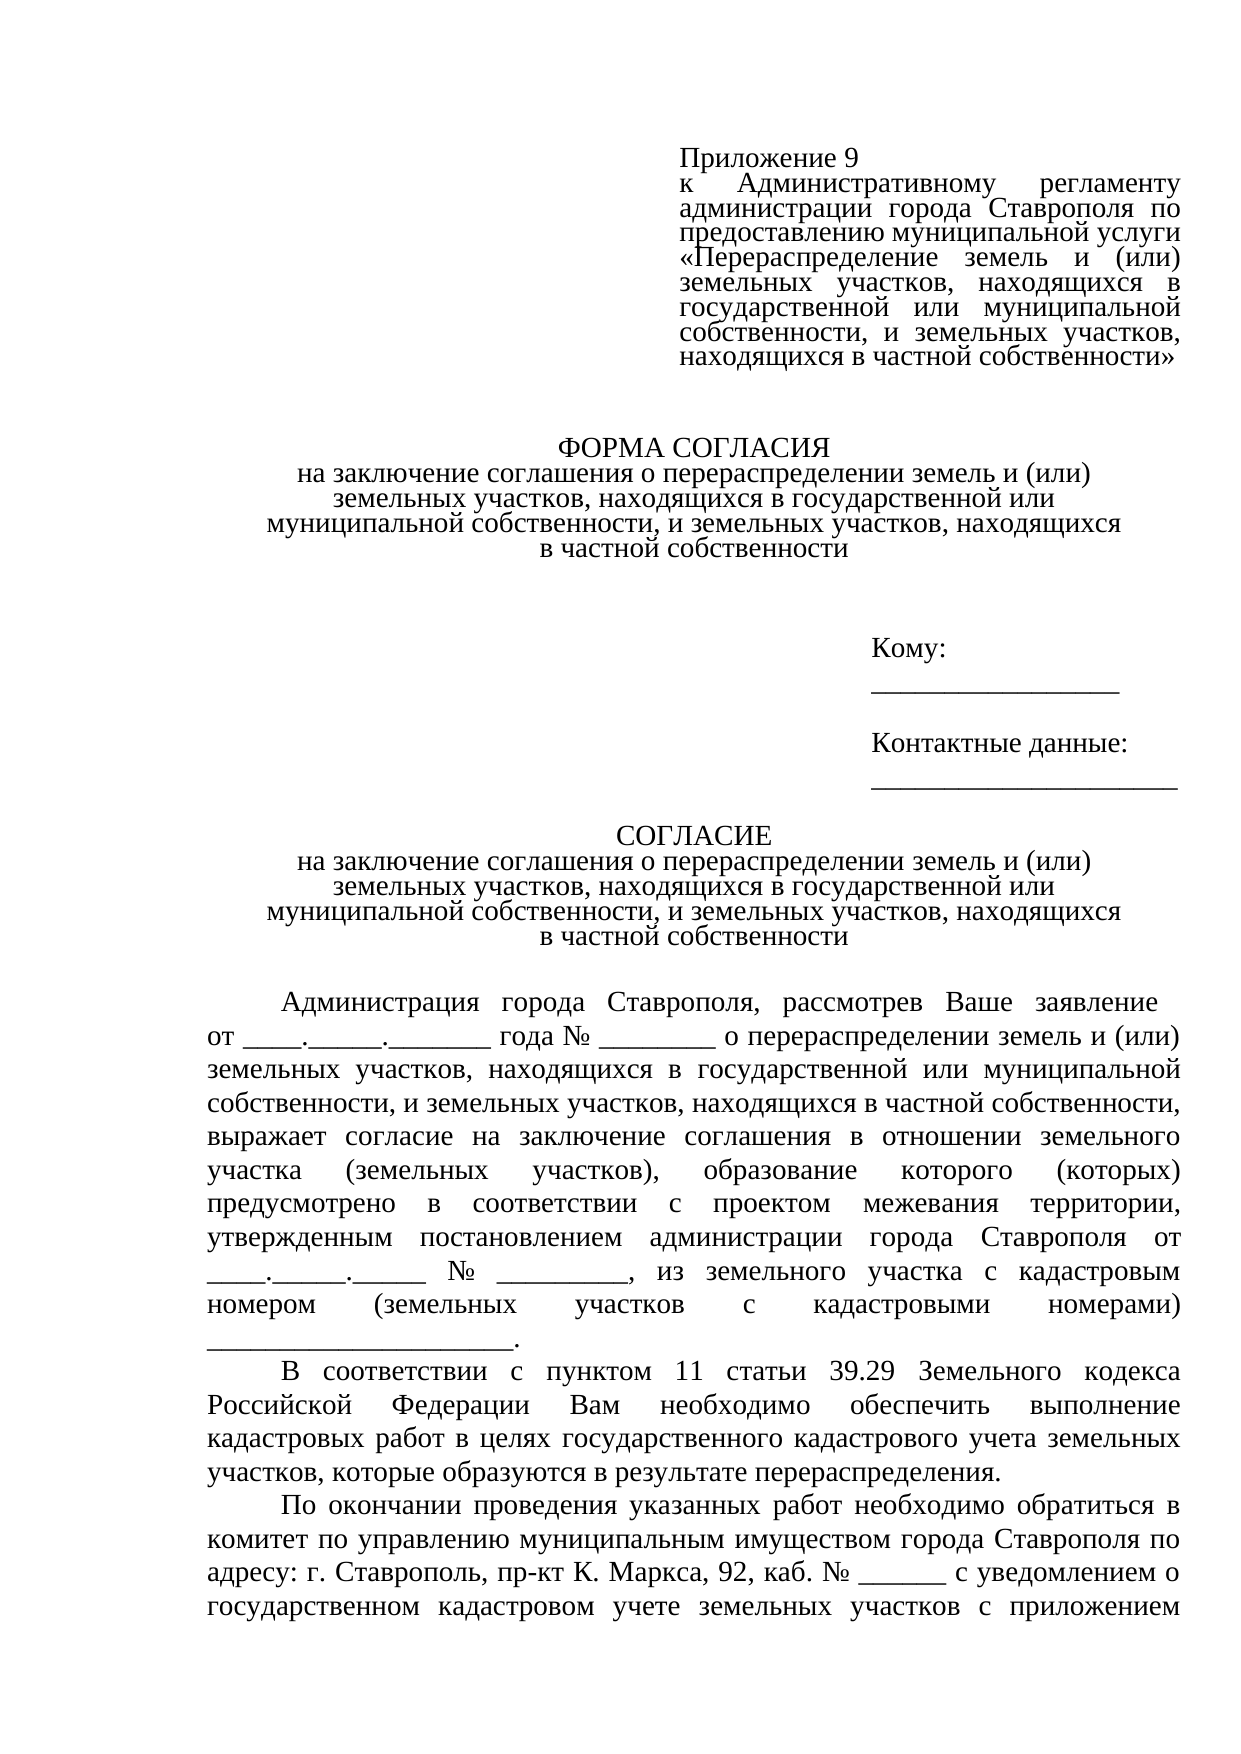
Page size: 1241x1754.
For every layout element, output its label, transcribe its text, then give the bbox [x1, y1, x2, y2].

text в частной собственности [207, 538, 1181, 563]
text на заключение соглашения о перераспределении земель и (или) [1030, 851, 1181, 876]
text в частной собственности [207, 926, 1181, 951]
text ФОРМА СОГЛАСИЯ [207, 438, 1181, 463]
text Контактные данные: [871, 725, 1181, 759]
text земельных участков, находящихся в государственной или [207, 876, 1181, 901]
text В соответствии с пунктом 11 статьи 39.29 Земельного кодекса Российской Федерации Вам необходимо обеспечить выполнение кадастровых работ в целях государственного кадастрового учета земельных участков, которые образуются в результате перераспределения. [207, 1353, 1181, 1487]
text _____________________ [871, 759, 1181, 792]
text к Административному регламенту администрации города Ставрополя по предоставлению муниципальной услуги «Перераспределение земель и (или) земельных участков, находящихся в государственной или муниципальной собственности, и земельных участков, находящихся в частной собственности» [679, 172, 1181, 371]
text на заключение соглашения о перераспределении земель и (или) [1029, 463, 1181, 488]
text муниципальной собственности, и земельных участков, находящихся [207, 901, 1181, 926]
text Приложение 9 [679, 148, 1181, 172]
text на заключение соглашения о перераспределении земель и (или) [207, 851, 1033, 876]
text муниципальной собственности, и земельных участков, находящихся [207, 513, 1181, 538]
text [207, 1487, 1181, 1622]
text земельных участков, находящихся в государственной или [207, 488, 1181, 513]
text на заключение соглашения о перераспределении земель и (или) [207, 463, 1032, 488]
text Администрация города Ставрополя, рассмотрев Ваше заявление от ____._____._______ года № ________ о перераспределении земель и (или) земельных участков, находящихся в государственной или муниципальной собственности, и земельных участков, находящихся в частной собственности, выражает согласие на заключение соглашения в отношении земельного участка (земельных участков), образование которого (которых) предусмотрено в соответствии с проектом межевания территории, утвержденным постановлением администрации города Ставрополя от ____._____._____ № _________, из земельного участка с кадастровым номером (земельных участков с кадастровыми номерами) _____________________. [207, 984, 1181, 1353]
text Кому: _________________ [871, 630, 1181, 697]
text СОГЛАСИЕ [207, 826, 1181, 851]
